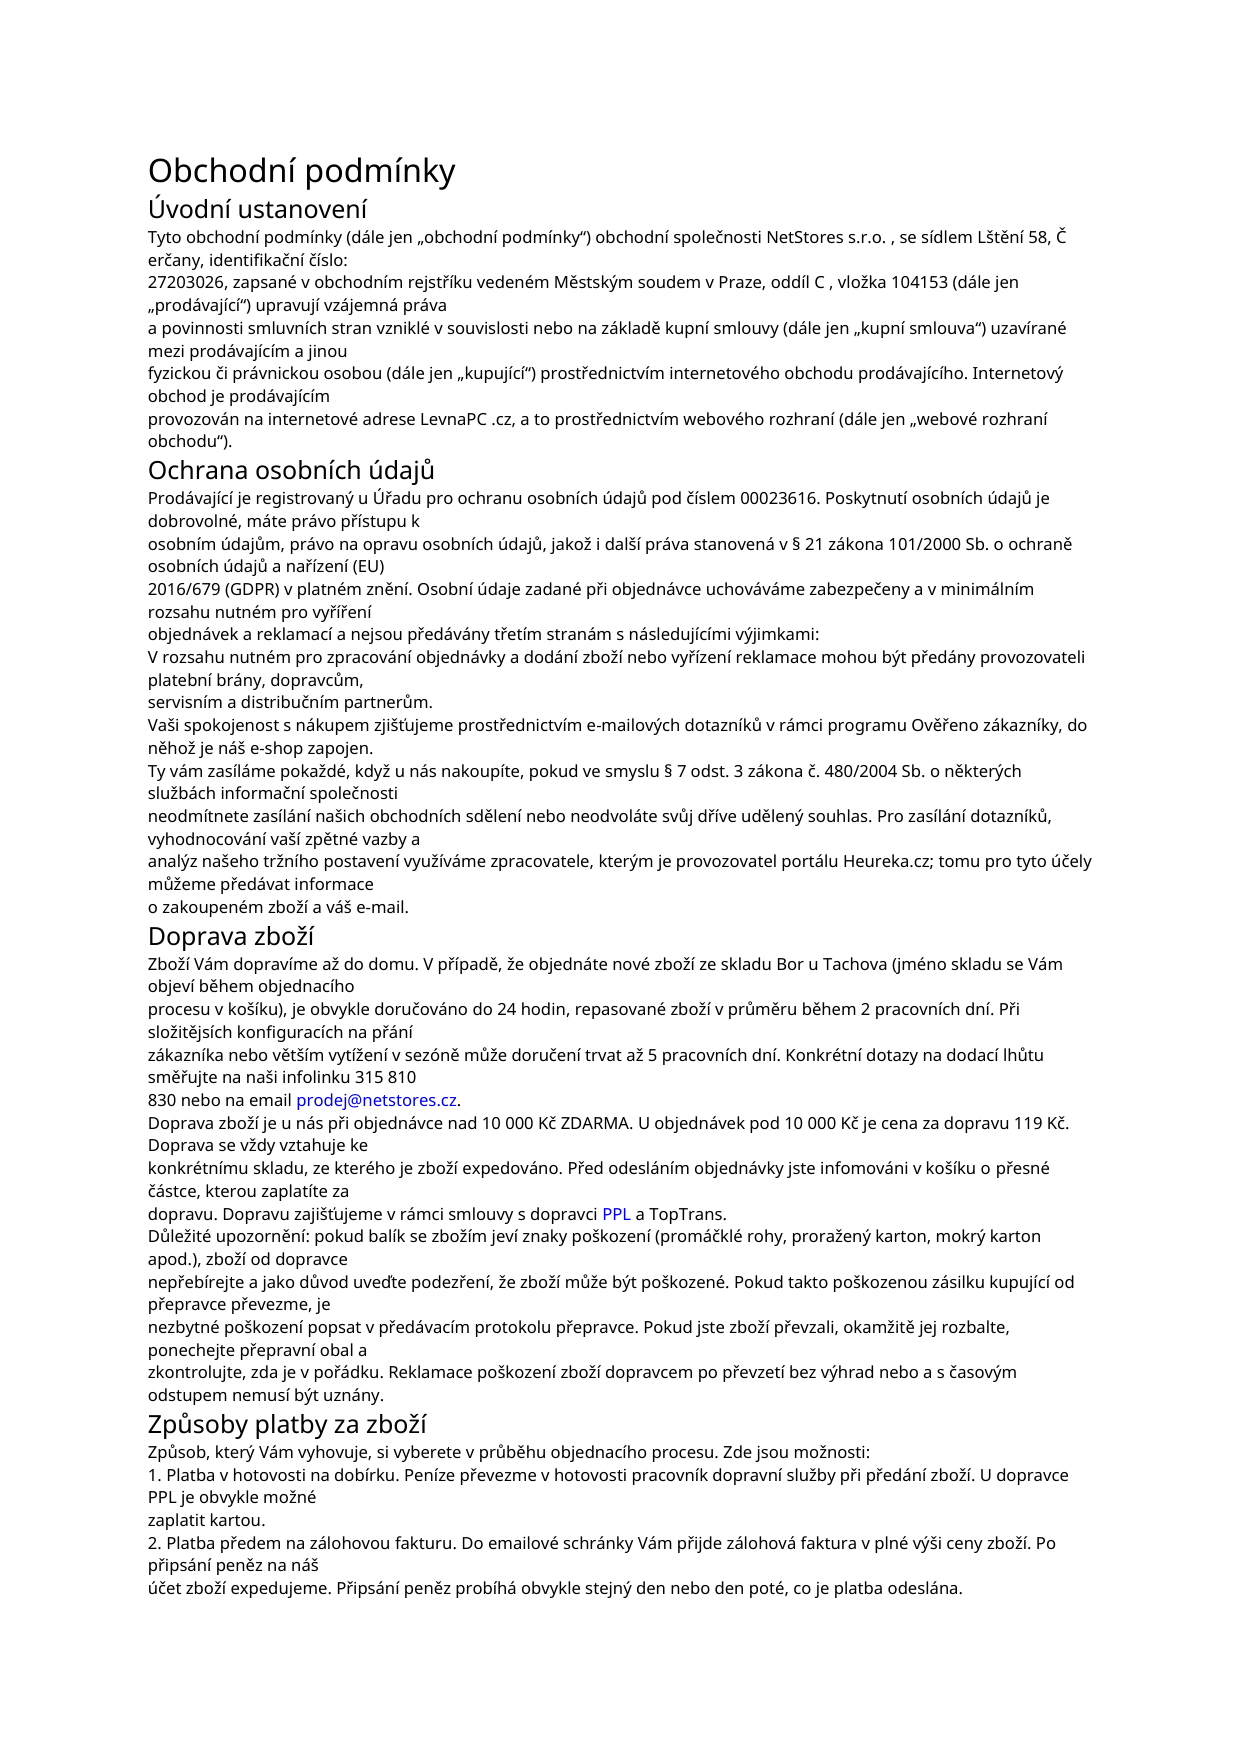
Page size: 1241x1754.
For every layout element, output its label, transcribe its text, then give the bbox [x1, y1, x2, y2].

text 2. Platba předem na zálohovou fakturu. Do emailové schránky Vám přijde zálohová faktura v plné výši ceny zboží. Po připsání peněz na náš [148, 1531, 1093, 1577]
text dopravu. Dopravu zajišťujeme v rámci smlouvy s dopravci PPL a TopTrans. [148, 1202, 1093, 1225]
text 27203026, zapsané v obchodním rejstříku vedeném Městským soudem v Praze, oddíl C , vložka 104153 (dále jen „prodávající“) upravují vzájemná práva [148, 271, 1093, 316]
text Důležité upozornění: pokud balík se zbožím jeví znaky poškození (promáčklé rohy, proražený karton, mokrý karton apod.), zboží od dopravce [148, 1225, 1093, 1270]
text o zakoupeném zboží a váš e-mail. [148, 896, 1093, 918]
text analýz našeho tržního postavení využíváme zpracovatele, kterým je provozovatel portálu Heureka.cz; tomu pro tyto účely můžeme předávat informace [148, 850, 1093, 896]
text osobním údajům, právo na opravu osobních údajů, jakož i další práva stanovená v § 21 zákona 101/2000 Sb. o ochraně osobních údajů a nařízení (EU) [148, 532, 1093, 578]
text Prodávající je registrovaný u Úřadu pro ochranu osobních údajů pod číslem 00023616. Poskytnutí osobních údajů je dobrovolné, máte právo přístupu k [148, 487, 1093, 532]
text nepřebírejte a jako důvod uveďte podezření, že zboží může být poškozené. Pokud takto poškozenou zásilku kupující od přepravce převezme, je [148, 1270, 1093, 1316]
text nezbytné poškození popsat v předávacím protokolu přepravce. Pokud jste zboží převzali, okamžitě jej rozbalte, ponechejte přepravní obal a [148, 1316, 1093, 1361]
text provozován na internetové adrese LevnaPC .cz, a to prostřednictvím webového rozhraní (dále jen „webové rozhraní obchodu“). [148, 407, 1093, 453]
text zákazníka nebo větším vytížení v sezóně může doručení trvat až 5 pracovních dní. Konkrétní dotazy na dodací lhůtu směřujte na naši infolinku 315 810 [148, 1043, 1093, 1088]
text V rozsahu nutném pro zpracování objednávky a dodání zboží nebo vyřízení reklamace mohou být předány provozovateli platební brány, dopravcům, [148, 646, 1093, 691]
text 2016/679 (GDPR) v platném znění. Osobní údaje zadané při objednávce uchováváme zabezpečeny a v minimálním rozsahu nutném pro vyříření [148, 578, 1093, 623]
text 1. Platba v hotovosti na dobírku. Peníze převezme v hotovosti pracovník dopravní služby při předání zboží. U dopravce PPL je obvykle možné [148, 1463, 1093, 1509]
text Úvodní ustanovení [148, 192, 1093, 226]
text Doprava zboží [148, 918, 1093, 952]
text účet zboží expedujeme. Připsání peněz probíhá obvykle stejný den nebo den poté, co je platba odeslána. [148, 1577, 1093, 1599]
text fyzickou či právnickou osobou (dále jen „kupující“) prostřednictvím internetového obchodu prodávajícího. Internetový obchod je prodávajícím [148, 362, 1093, 407]
text Ochrana osobních údajů [148, 453, 1093, 487]
text zaplatit kartou. [148, 1509, 1093, 1531]
text Způsob, který Vám vyhovuje, si vyberete v průběhu objednacího procesu. Zde jsou možnosti: [148, 1441, 1093, 1463]
text Tyto obchodní podmínky (dále jen „obchodní podmínky“) obchodní společnosti NetStores s.r.o. , se sídlem Lštění 58, Č erčany, identifikační číslo: [148, 226, 1093, 271]
text objednávek a reklamací a nejsou předávány třetím stranám s následujícími výjimkami: [148, 623, 1093, 646]
text zkontrolujte, zda je v pořádku. Reklamace poškození zboží dopravcem po převzetí bez výhrad nebo a s časovým odstupem nemusí být uznány. [148, 1361, 1093, 1406]
text procesu v košíku), je obvykle doručováno do 24 hodin, repasované zboží v průměru během 2 pracovních dní. Při složitějsích konfiguracích na přání [148, 998, 1093, 1043]
text Obchodní podmínky [148, 148, 1093, 192]
text 830 nebo na email prodej@netstores.cz. [148, 1088, 1093, 1111]
text Zboží Vám dopravíme až do domu. V případě, že objednáte nové zboží ze skladu Bor u Tachova (jméno skladu se Vám objeví během objednacího [148, 952, 1093, 998]
text servisním a distribučním partnerům. [148, 691, 1093, 714]
text Způsoby platby za zboží [148, 1406, 1093, 1441]
text neodmítnete zasílání našich obchodních sdělení nebo neodvoláte svůj dříve udělený souhlas. Pro zasílání dotazníků, vyhodnocování vaší zpětné vazby a [148, 805, 1093, 850]
text Doprava zboží je u nás při objednávce nad 10 000 Kč ZDARMA. U objednávek pod 10 000 Kč je cena za dopravu 119 Kč. Doprava se vždy vztahuje ke [148, 1111, 1093, 1157]
text konkrétnímu skladu, ze kterého je zboží expedováno. Před odesláním objednávky jste infomováni v košíku o přesné částce, kterou zaplatíte za [148, 1157, 1093, 1202]
text Vaši spokojenost s nákupem zjišťujeme prostřednictvím e-mailových dotazníků v rámci programu Ověřeno zákazníky, do něhož je náš e-shop zapojen. [148, 714, 1093, 759]
text a povinnosti smluvních stran vzniklé v souvislosti nebo na základě kupní smlouvy (dále jen „kupní smlouva“) uzavírané mezi prodávajícím a jinou [148, 316, 1093, 362]
text Ty vám zasíláme pokaždé, když u nás nakoupíte, pokud ve smyslu § 7 odst. 3 zákona č. 480/2004 Sb. o některých službách informační společnosti [148, 759, 1093, 805]
